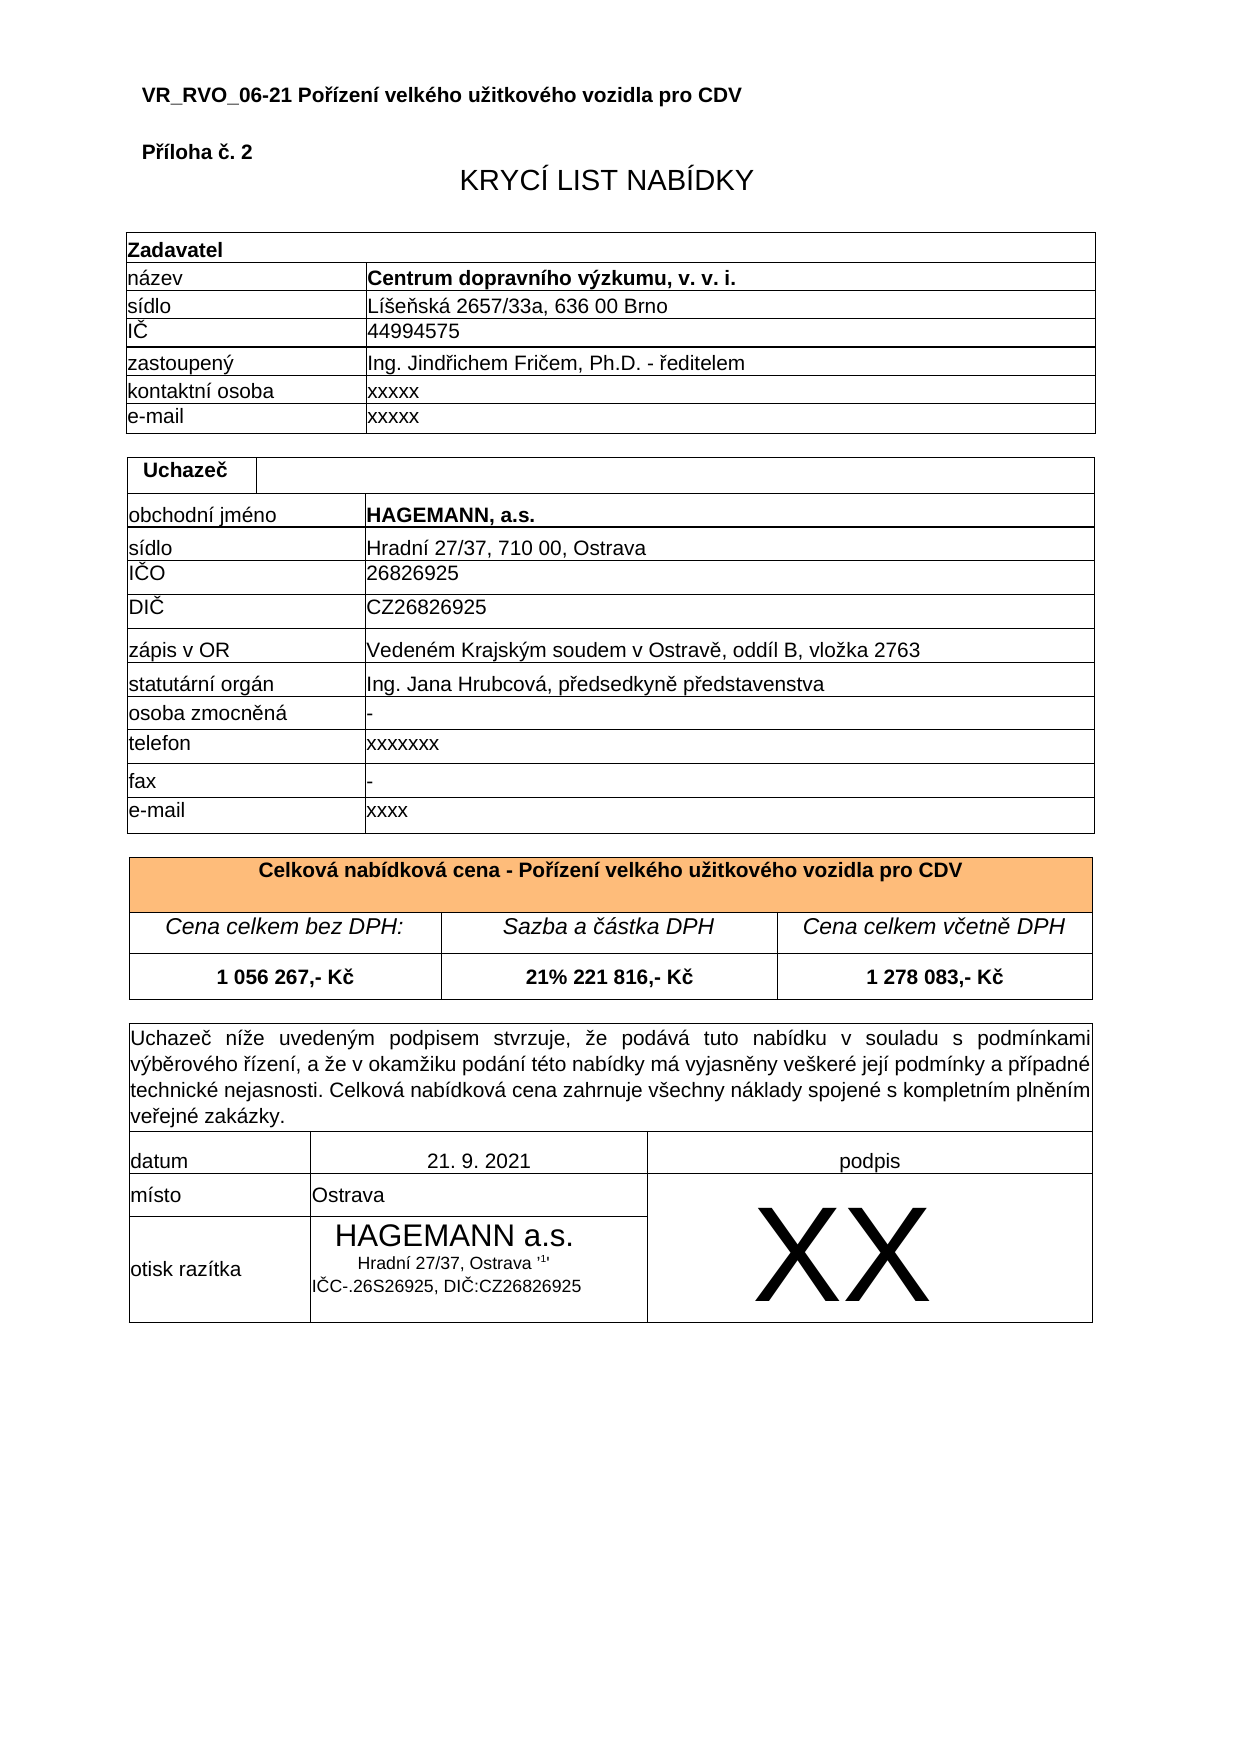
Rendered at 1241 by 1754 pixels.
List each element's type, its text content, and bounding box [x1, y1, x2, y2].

table_cell Ing. Jindřichem Fričem, Ph.D. - ředitelem [367, 348, 1095, 375]
table_cell 1 278 083,- Kč [778, 954, 1092, 999]
table_cell Cena celkem včetně DPH [778, 913, 1092, 953]
text VR_RVO_06-21 Pořízení velkého užitkového vozidla pro CDV [123, 82, 1098, 106]
table_cell obchodní jméno [128, 494, 365, 526]
table_cell - [366, 697, 1094, 729]
table_cell fax [128, 764, 365, 797]
table_cell Líšeňská 2657/33a, 636 00 Brno [367, 291, 1095, 318]
table_cell statutární orgán [128, 663, 365, 696]
table_cell DIČ [128, 595, 365, 628]
table_cell zápis v OR [128, 629, 365, 662]
table_cell e-mail [128, 798, 365, 833]
table_cell místo [130, 1174, 310, 1216]
table_cell - [366, 764, 1094, 797]
table_cell Sazba a částka DPH [442, 913, 777, 953]
table_cell sídlo [128, 528, 365, 560]
table_cell Ostrava [311, 1174, 647, 1216]
table_cell xxxxx [367, 376, 1095, 403]
table_cell CZ26826925 [366, 595, 1094, 628]
table_cell datum [130, 1132, 310, 1173]
table_cell název [127, 263, 366, 290]
table_cell xxxxxxx [366, 730, 1094, 763]
table_cell HAGEMANN, a.s. [366, 494, 1094, 526]
table_cell IČO [128, 561, 365, 594]
table_cell zastoupený [127, 348, 366, 375]
table_cell telefon [128, 730, 365, 763]
table_cell xxxxx [367, 404, 1095, 433]
table_cell Centrum dopravního výzkumu, v. v. i. [367, 263, 1095, 290]
table_cell 44994575 [367, 319, 1095, 346]
table_cell 1 056 267,- Kč [130, 954, 441, 999]
table_header Celková nabídková cena - Pořízení velkého užitkového vozidla pro CDV [130, 858, 1092, 912]
table_cell kontaktní osoba [127, 376, 366, 403]
table_cell 21% 221 816,- Kč [442, 954, 777, 999]
table_header Zadavatel [127, 233, 1095, 262]
table_cell Ing. Jana Hrubcová, předsedkyně představenstva [366, 663, 1094, 696]
table_cell e-mail [127, 404, 366, 433]
table_header [257, 458, 1094, 493]
table_cell osoba zmocněná [128, 697, 365, 729]
table_cell HAGEMANN a.s. Hradní 27/37, Ostrava ’1' IČC-.26S26925, DIČ:CZ26826925 [311, 1217, 647, 1322]
table_cell xxxx [366, 798, 1094, 833]
table_cell otisk razítka [130, 1217, 310, 1322]
table_header Uchazeč níže uvedeným podpisem stvrzuje, že podává tuto nabídku v souladu s podmínkami výběrového řízení, a že v okamžiku podání této nabídky má vyjasněny veškeré její podmínky a případné technické nejasnosti. Celková nabídková cena zahrnuje všechny náklady spojené s kompletním plněním veřejné zakázky. [130, 1024, 1092, 1131]
table_cell Cena celkem bez DPH: [130, 913, 441, 953]
table_cell 21. 9. 2021 [311, 1132, 647, 1173]
table_cell Hradní 27/37, 710 00, Ostrava [366, 528, 1094, 560]
table_cell sídlo [127, 291, 366, 318]
table_cell podpis [648, 1132, 1092, 1173]
table_cell 26826925 [366, 561, 1094, 594]
table_cell IČ [127, 319, 366, 346]
table_cell Vedeném Krajským soudem v Ostravě, oddíl B, vložka 2763 [366, 629, 1094, 662]
table_cell XX [648, 1174, 1092, 1322]
table_header Uchazeč [128, 458, 256, 493]
